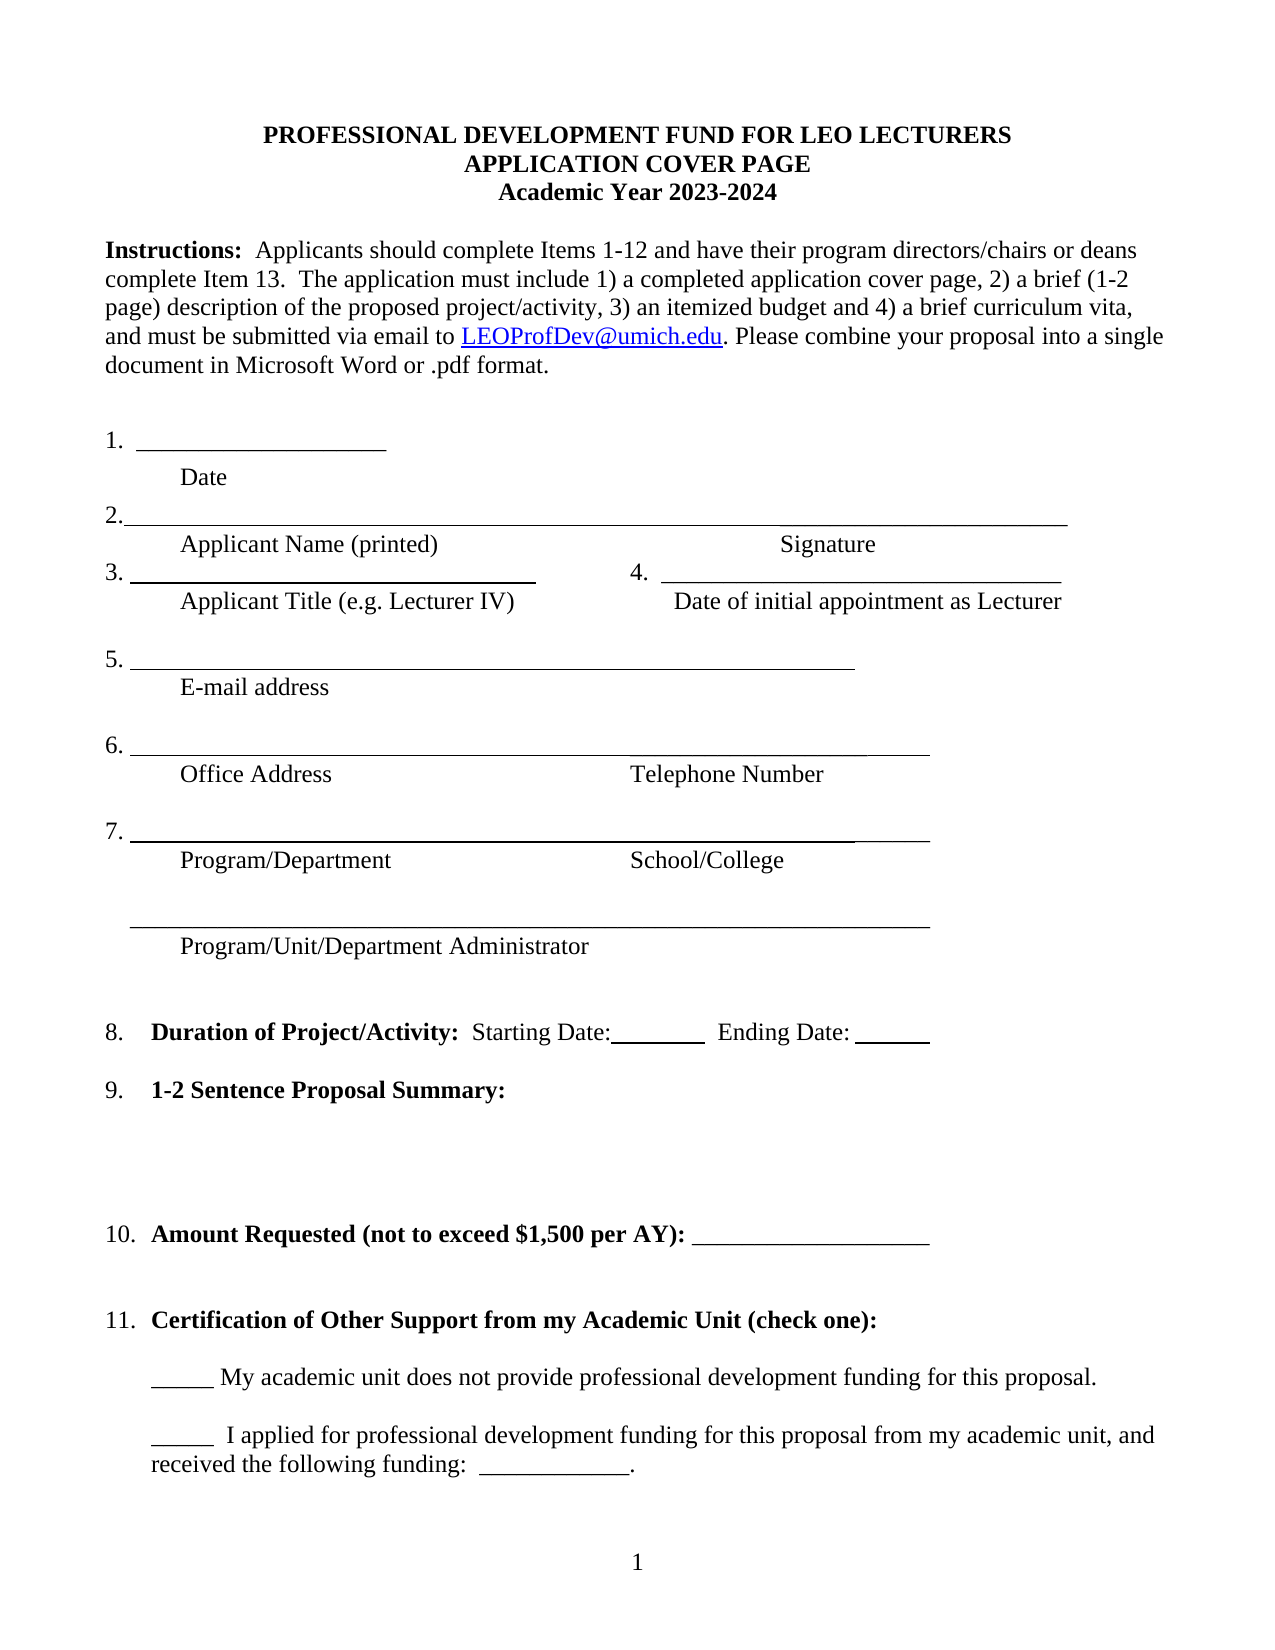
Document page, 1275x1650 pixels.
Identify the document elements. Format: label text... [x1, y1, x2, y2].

text Office Address Telephone Number [105, 759, 1170, 787]
text Applicant Name (printed) Signature [105, 529, 1170, 557]
text 10. Amount Requested (not to exceed $1,500 per AY): ___________________ [105, 1219, 1170, 1247]
text Program/Unit/Department Administrator [105, 931, 1170, 960]
text APPLICATION COVER PAGE [105, 149, 1170, 177]
text 3. 4. ________________________________ [105, 557, 1170, 586]
text _____ I applied for professional development funding for this proposal from my academic unit, and received the following funding: ____________. [151, 1420, 1170, 1477]
text 6. ___________________ [105, 730, 1170, 759]
text Instructions: Applicants should complete Items 1-12 and have their program directors/chairs or deans complete Item 13. The application must include 1) a completed application cover page, 2) a brief (1-2 page) description of the proposed project/activity, 3) an itemized budget and 4) a brief curriculum vita, and must be submitted via email to LEOProfDev@umich.edu. Please combine your proposal into a single document in Microsoft Word or .pdf format. [105, 235, 1170, 379]
text Applicant Title (e.g. Lecturer IV) Date of initial appointment as Lecturer [105, 586, 1170, 615]
text PROFESSIONAL DEVELOPMENT FUND FOR LEO LECTURERS [105, 120, 1170, 149]
text 9. 1-2 Sentence Proposal Summary: [105, 1075, 1170, 1104]
text 7. ______ [105, 816, 1170, 845]
text 1. ____________________ [105, 416, 1170, 454]
text _____ My academic unit does not provide professional development funding for this proposal. [151, 1362, 1170, 1391]
text 8. Duration of Project/Activity: Starting Date: Ending Date: [105, 1017, 1170, 1046]
text E-mail address [105, 672, 1170, 701]
text 11. Certification of Other Support from my Academic Unit (check one): [105, 1305, 1170, 1334]
text 2. _______________________ [105, 491, 1170, 529]
text 5. [105, 644, 1170, 672]
text Academic Year 2023-2024 [105, 177, 1170, 206]
text Date [105, 454, 1170, 491]
text ________________________________________________________________ [105, 902, 1170, 931]
text Program/Department School/College [105, 845, 1170, 874]
